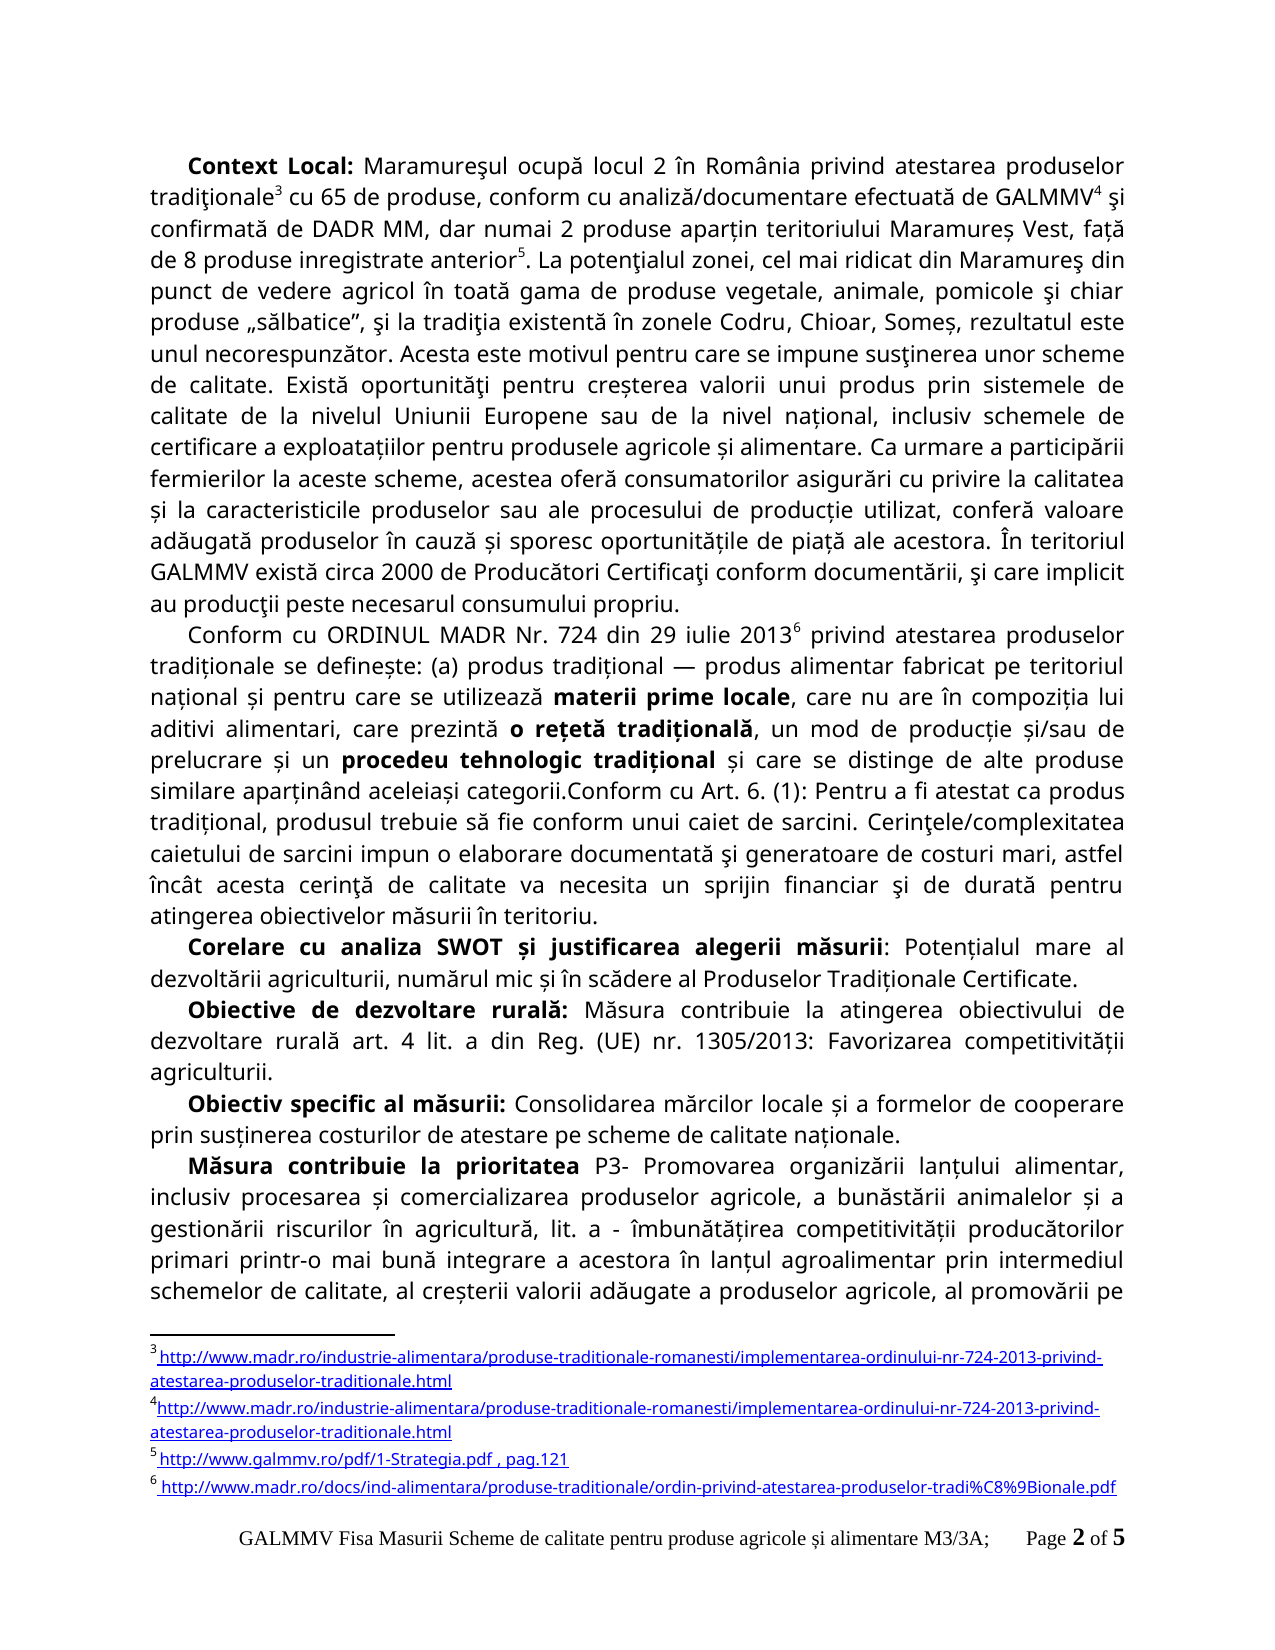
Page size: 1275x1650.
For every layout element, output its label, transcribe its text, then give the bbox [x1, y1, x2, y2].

text Corelare cu analiza SWOT şi justificarea alegerii măsurii: Potențialul mare al dezvoltării agriculturii, numărul mic și în scădere al Produselor Tradiționale Certificate. [150, 931, 1125, 994]
text Obiectiv specific al măsurii: Consolidarea mărcilor locale și a formelor de cooperare prin susținerea costurilor de atestare pe scheme de calitate naționale. [150, 1087, 1125, 1150]
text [150, 1150, 1125, 1306]
text Conform cu ORDINUL MADR Nr. 724 din 29 iulie 2013 privind atestarea produselor tradiționale se definește: (a) produs tradițional — produs alimentar fabricat pe teritoriul național și pentru care se utilizează materii prime locale, care nu are în compoziția lui aditivi alimentari, care prezintă o rețetă tradițională, un mod de producție și/sau de prelucrare și un procedeu tehnologic tradițional și care se distinge de alte produse similare aparținând aceleiași categorii.Conform cu Art. 6. (1): Pentru a fi atestat ca produs tradițional, produsul trebuie să fie conform unui caiet de sarcini. Cerinţele/complexitatea caietului de sarcini impun o elaborare documentată şi generatoare de costuri mari, astfel încât acesta cerinţă de calitate va necesita un sprijin financiar şi de durată pentru atingerea obiectivelor măsurii în teritoriu. [150, 619, 1125, 931]
text Obiective de dezvoltare rurală: Măsura contribuie la atingerea obiectivului de dezvoltare rurală art. 4 lit. a din Reg. (UE) nr. 1305/2013: Favorizarea competitivității agriculturii. [150, 994, 1125, 1087]
text Context Local: Maramureşul ocupă locul 2 în România privind atestarea produselor tradiţionale cu 65 de produse, conform cu analiză/documentare efectuată de GALMMV şi confirmată de DADR MM, dar numai 2 produse aparțin teritoriului Maramureș Vest, față de 8 produse inregistrate anterior. La potenţialul zonei, cel mai ridicat din Maramureş din punct de vedere agricol în toată gama de produse vegetale, animale, pomicole şi chiar produse „sălbatice”, şi la tradiţia existentă în zonele Codru, Chioar, Someș, rezultatul este unul necorespunzător. Acesta este motivul pentru care se impune susţinerea unor scheme de calitate. Există oportunităţi pentru creșterea valorii unui produs prin sistemele de calitate de la nivelul Uniunii Europene sau de la nivel național, inclusiv schemele de certificare a exploatațiilor pentru produsele agricole și alimentare. Ca urmare a participării fermierilor la aceste scheme, acestea oferă consumatorilor asigurări cu privire la calitatea și la caracteristicile produselor sau ale procesului de producție utilizat, conferă valoare adăugată produselor în cauză și sporesc oportunitățile de piață ale acestora. În teritoriul GALMMV există circa 2000 de Producători Certificaţi conform documentării, şi care implicit au producţii peste necesarul consumului propriu. [150, 150, 1125, 619]
